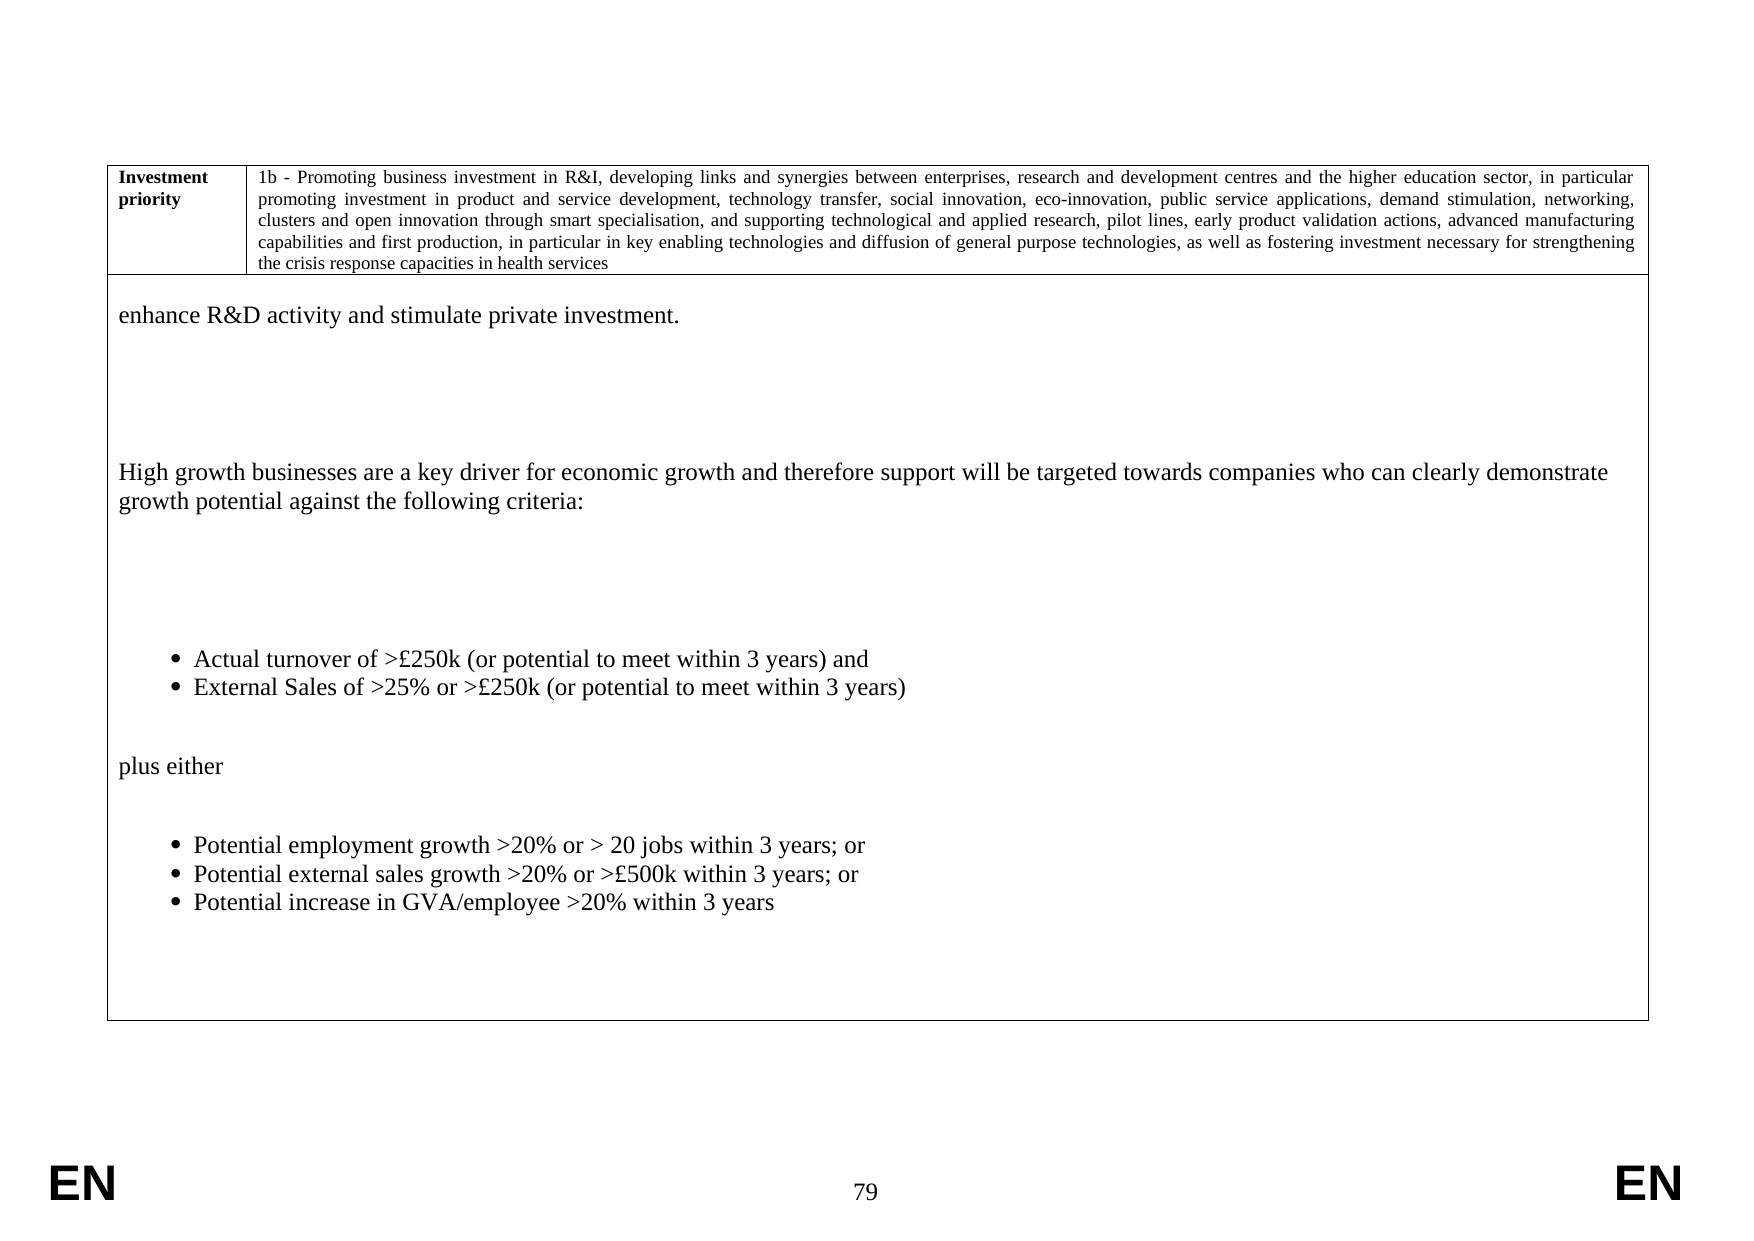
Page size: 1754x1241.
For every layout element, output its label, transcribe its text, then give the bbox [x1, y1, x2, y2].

table_header Investment priority [108, 166, 246, 274]
table_header 1b - Promoting business investment in R&I, developing links and synergies between enterprises, research and development centres and the higher education sector, in particular promoting investment in product and service development, technology transfer, social innovation, eco-innovation, public service applications, demand stimulation, networking, clusters and open innovation through smart specialisation, and supporting technological and applied research, pilot lines, early product validation actions, advanced manufacturing capabilities and first production, in particular in key enabling technologies and diffusion of general purpose technologies, as well as fostering investment necessary for strengthening the crisis response capacities in health services [247, 166, 1648, 274]
